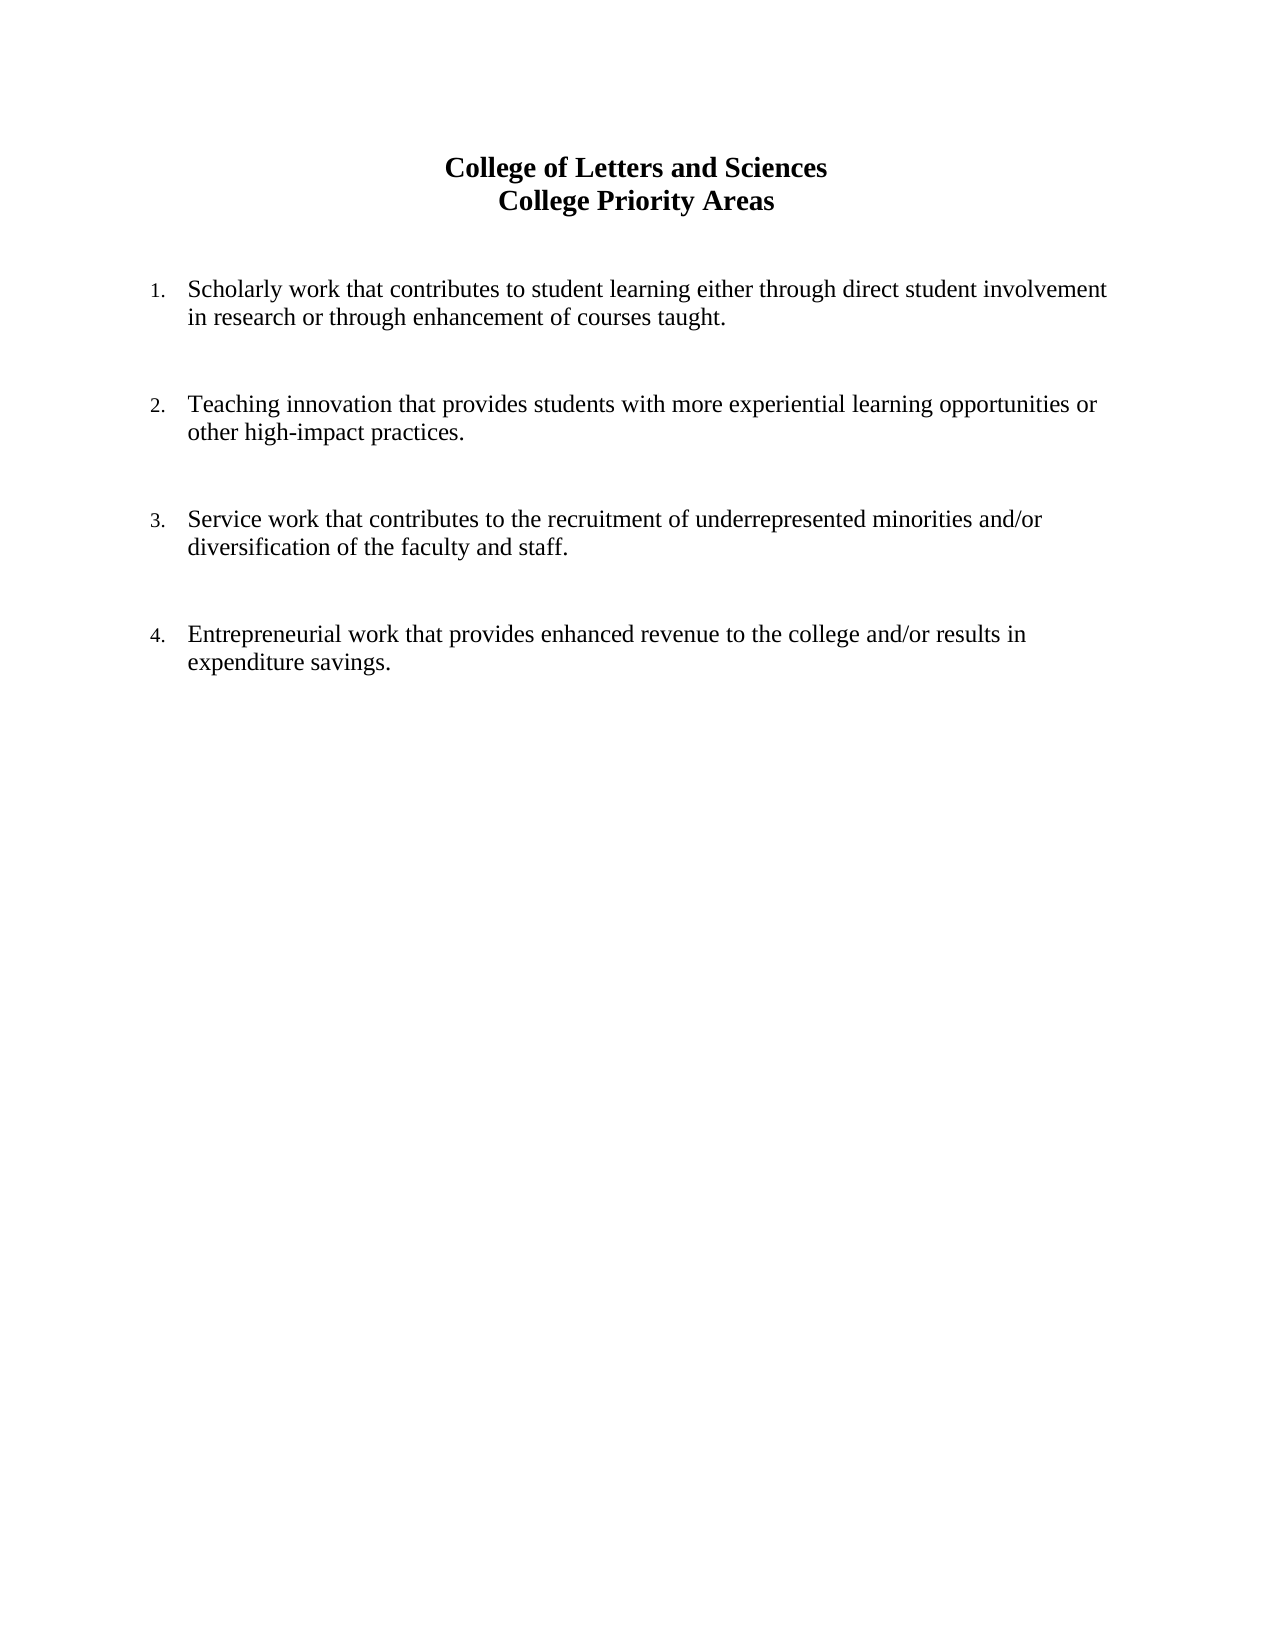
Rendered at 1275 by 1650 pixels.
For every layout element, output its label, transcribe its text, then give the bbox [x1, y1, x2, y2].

list Scholarly work that contributes to student learning either through direct student involvement in research or through enhancement of courses taught. [150, 274, 1114, 331]
list Service work that contributes to the recruitment of underrepresented minorities and/or diversification of the faculty and staff. [150, 504, 1048, 561]
list Teaching innovation that provides students with more experiential learning opportunities or other high-impact practices. [150, 389, 1104, 446]
text College of Letters and Sciences College Priority Areas [444, 150, 831, 217]
list Entrepreneurial work that provides enhanced revenue to the college and/or results in expenditure savings. [150, 619, 1032, 676]
